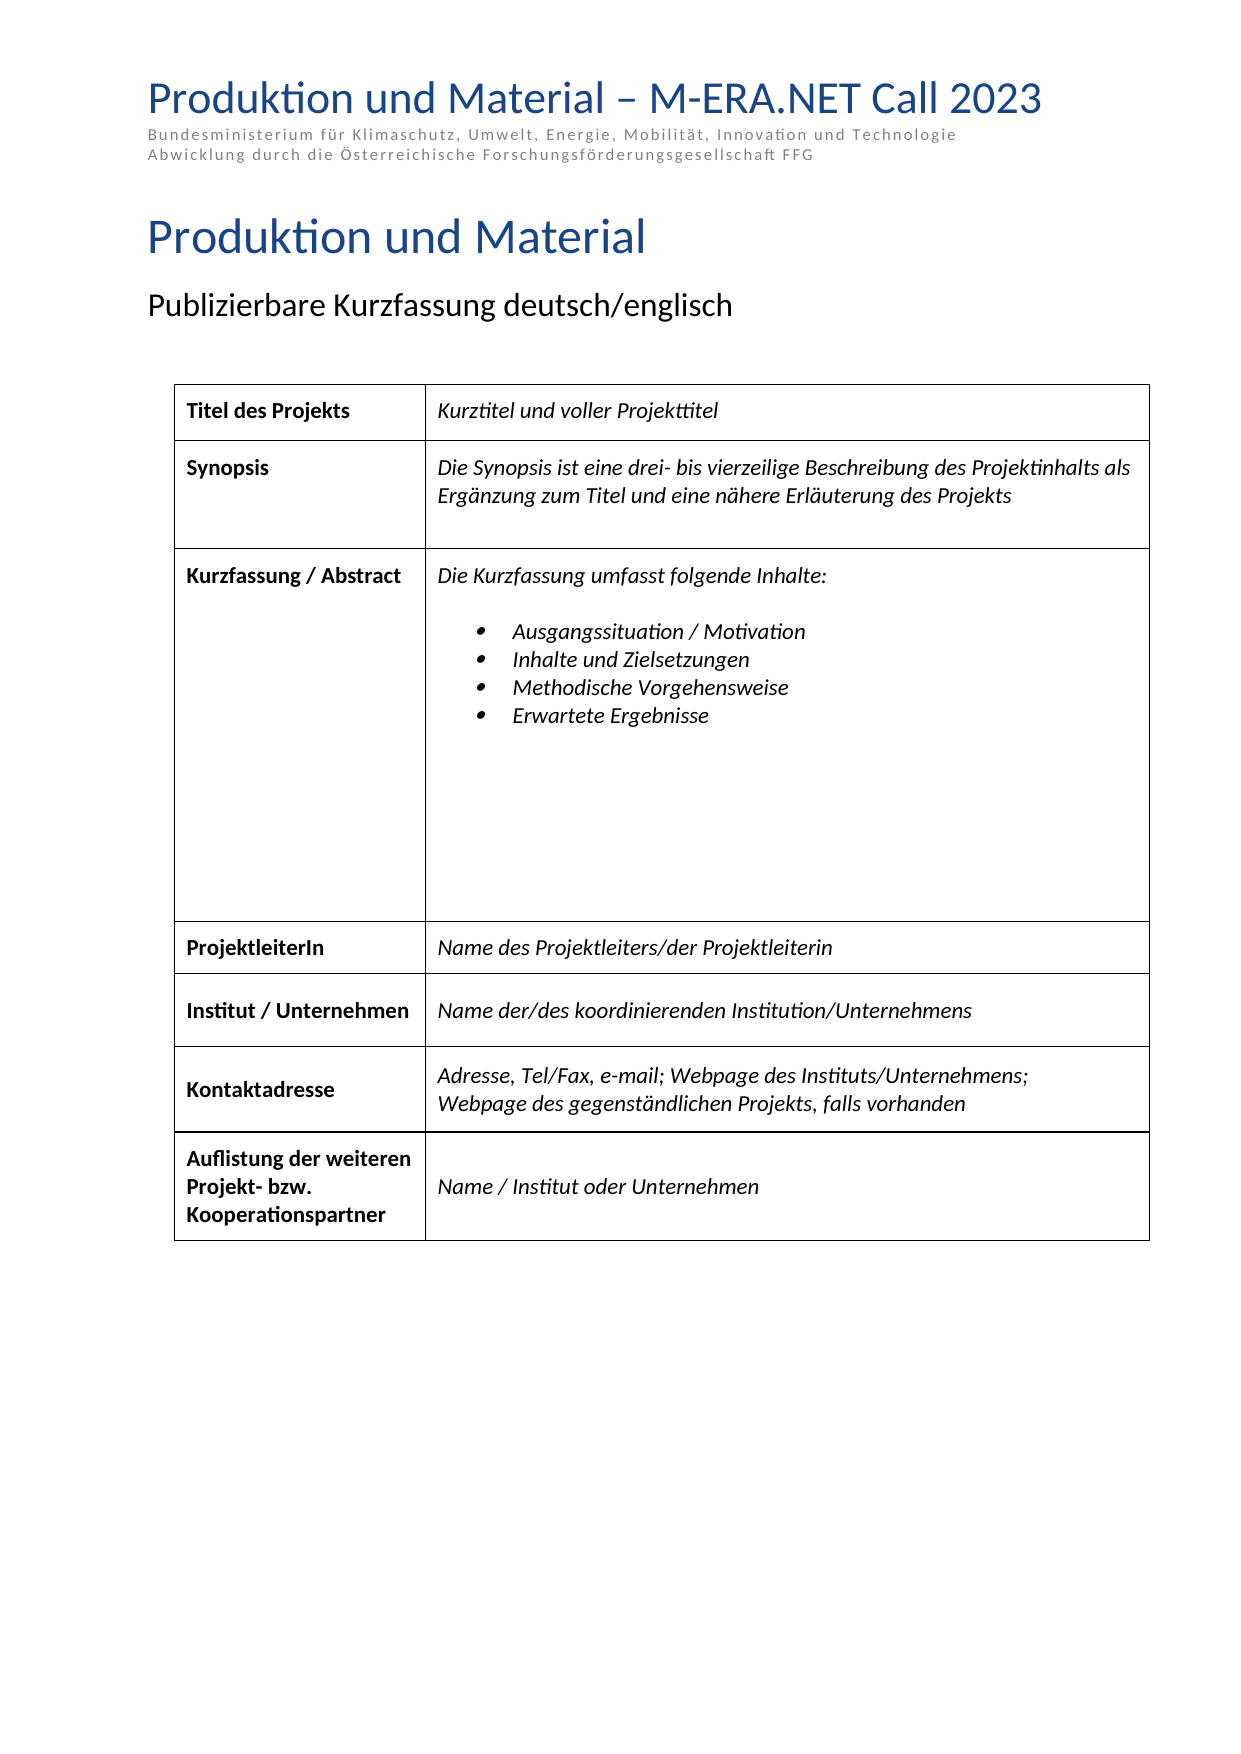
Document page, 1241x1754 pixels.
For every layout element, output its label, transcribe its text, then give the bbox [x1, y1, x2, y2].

table_cell Name des Projektleiters/der Projektleiterin [426, 922, 1149, 973]
table_cell Name / Institut oder Unternehmen [426, 1133, 1149, 1240]
text Publizierbare Kurzfassung deutsch/englisch [148, 284, 1093, 325]
table_cell Die Kurzfassung umfasst folgende Inhalte: Ausgangssituation / Motivation Inhalte und Zielsetzungen Methodische Vorgehensweise Erwartete Ergebnisse [426, 549, 1149, 921]
table_header Titel des Projekts [175, 385, 425, 440]
table_cell ProjektleiterIn [175, 922, 425, 973]
table_cell Adresse, Tel/Fax, e-mail; Webpage des Instituts/Unternehmens; Webpage des gegenständlichen Projekts, falls vorhanden [426, 1047, 1149, 1131]
table_cell Auflistung der weiteren Projekt- bzw. Kooperationspartner [175, 1133, 425, 1240]
table_cell Institut / Unternehmen [175, 974, 425, 1046]
table_header Kurztitel und voller Projekttitel [426, 385, 1149, 440]
table_cell Kontaktadresse [175, 1047, 425, 1131]
table_cell Die Synopsis ist eine drei- bis vierzeilige Beschreibung des Projektinhalts als Ergänzung zum Titel und eine nähere Erläuterung des Projekts [426, 441, 1149, 548]
table_cell Name der/des koordinierenden Institution/Unternehmens [426, 974, 1149, 1046]
table_cell Synopsis [175, 441, 425, 548]
table_cell Kurzfassung / Abstract [175, 549, 425, 921]
text Produktion und Material [148, 205, 1093, 266]
